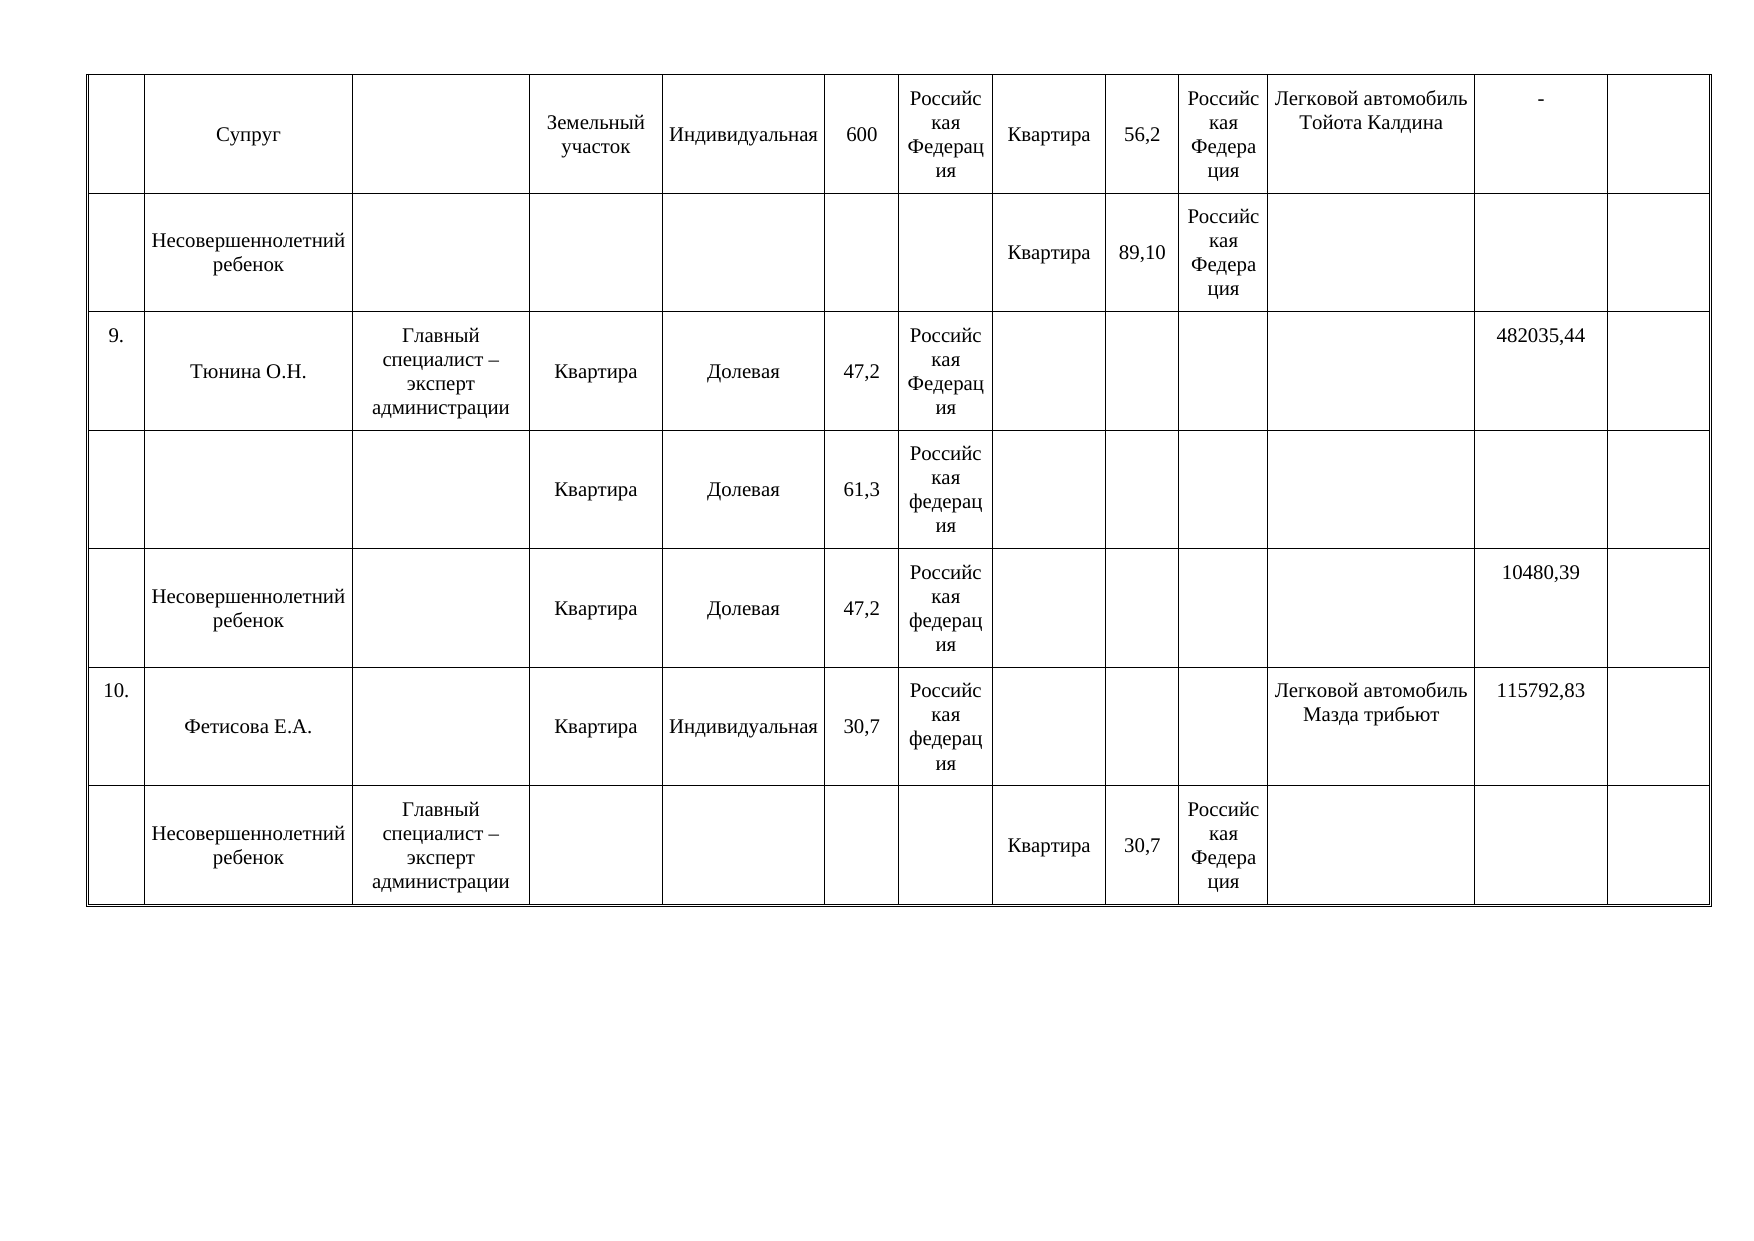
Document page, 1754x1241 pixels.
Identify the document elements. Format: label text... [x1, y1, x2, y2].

table_cell [663, 786, 824, 904]
table_cell [993, 668, 1105, 785]
table_cell [1608, 194, 1709, 311]
table_cell Индивидуальная [663, 75, 824, 192]
table_cell Легковой автомобиль Тойота Калдина [1268, 75, 1474, 192]
table_cell Российская Федерация [899, 75, 992, 192]
table_cell 9. [89, 312, 144, 429]
table_cell [1106, 312, 1178, 429]
table_cell [1106, 549, 1178, 667]
table_cell [663, 194, 824, 311]
table_cell 115792,83 [1475, 668, 1607, 785]
table_cell [899, 194, 992, 311]
table_cell [89, 194, 144, 311]
table_cell [993, 431, 1105, 548]
table_cell 10480,39 [1475, 549, 1607, 667]
table_cell Квартира [530, 312, 662, 429]
table_cell 30,7 [825, 668, 898, 785]
table_cell [1179, 549, 1267, 667]
table_cell Супруг [145, 75, 352, 192]
table_cell 30,7 [1106, 786, 1178, 904]
table_cell Фетисова Е.А. [145, 668, 352, 785]
table_cell 482035,44 [1475, 312, 1607, 429]
table_cell [1179, 312, 1267, 429]
table_cell [899, 786, 992, 904]
table_cell [1268, 312, 1474, 429]
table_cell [1179, 75, 1267, 192]
table_cell Легковой автомобиль Мазда трибьют [1268, 668, 1474, 785]
table_cell Несовершеннолетний ребенок [145, 549, 352, 667]
table_cell 56,2 [1106, 75, 1178, 192]
table_cell [353, 75, 529, 192]
table_cell Квартира [530, 549, 662, 667]
table_cell [1268, 431, 1474, 548]
table_cell [1106, 431, 1178, 548]
table_cell Долевая [663, 549, 824, 667]
table_cell Российская Федерация [899, 312, 992, 429]
table_cell [1106, 668, 1178, 785]
table_cell Российская федерация [899, 549, 992, 667]
table_cell [1475, 786, 1607, 904]
table_cell Квартира [530, 668, 662, 785]
table_cell 61,3 [825, 431, 898, 548]
table_cell [1608, 431, 1709, 548]
table_cell [1608, 75, 1709, 192]
table_cell [1608, 668, 1709, 785]
table_cell [1475, 194, 1607, 311]
table_cell [825, 786, 898, 904]
table_cell [993, 549, 1105, 667]
table_cell Несовершеннолетний ребенок [145, 786, 352, 904]
table_cell Тюнина О.Н. [145, 312, 352, 429]
table_cell [1608, 549, 1709, 667]
table_cell [530, 194, 662, 311]
table_cell [145, 431, 352, 548]
table_cell Российская федерация [899, 668, 992, 785]
table_cell Долевая [663, 431, 824, 548]
table_cell Российская Федерация [1179, 194, 1267, 311]
table_cell Главный специалист –эксперт администрации [353, 786, 529, 904]
table_cell Квартира [530, 431, 662, 548]
table_cell Главный специалист –эксперт администрации [353, 312, 529, 429]
table_cell 10. [89, 668, 144, 785]
table_cell [1179, 431, 1267, 548]
table_cell [825, 194, 898, 311]
table_cell 89,10 [1106, 194, 1178, 311]
table_cell Квартира [993, 786, 1105, 904]
table_cell Долевая [663, 312, 824, 429]
table_cell [1268, 786, 1474, 904]
table_cell Индивидуальная [663, 668, 824, 785]
table_cell [353, 549, 529, 667]
table_cell Земельный участок [530, 75, 662, 192]
table_cell [1608, 786, 1709, 904]
table_cell [1268, 549, 1474, 667]
table_cell 47,2 [825, 312, 898, 429]
table_cell Квартира [993, 75, 1105, 192]
table_cell [353, 668, 529, 785]
table_cell [1475, 431, 1607, 548]
table_cell [353, 194, 529, 311]
table_cell Российская Федерация [1179, 786, 1267, 904]
table_cell Российская федерация [899, 431, 992, 548]
table_cell [89, 549, 144, 667]
table_cell [1268, 194, 1474, 311]
table_cell [993, 312, 1105, 429]
table_cell 47,2 [825, 549, 898, 667]
table_cell [530, 786, 662, 904]
table_cell - [1475, 75, 1607, 192]
table_cell [1179, 668, 1267, 785]
table_cell [89, 786, 144, 904]
table_cell Квартира [993, 194, 1105, 311]
table_cell [89, 431, 144, 548]
table_cell [353, 431, 529, 548]
table_cell Несовершеннолетний ребенок [145, 194, 352, 311]
table_cell 600 [825, 75, 898, 192]
table_cell [89, 75, 144, 192]
table_cell [1608, 312, 1709, 429]
